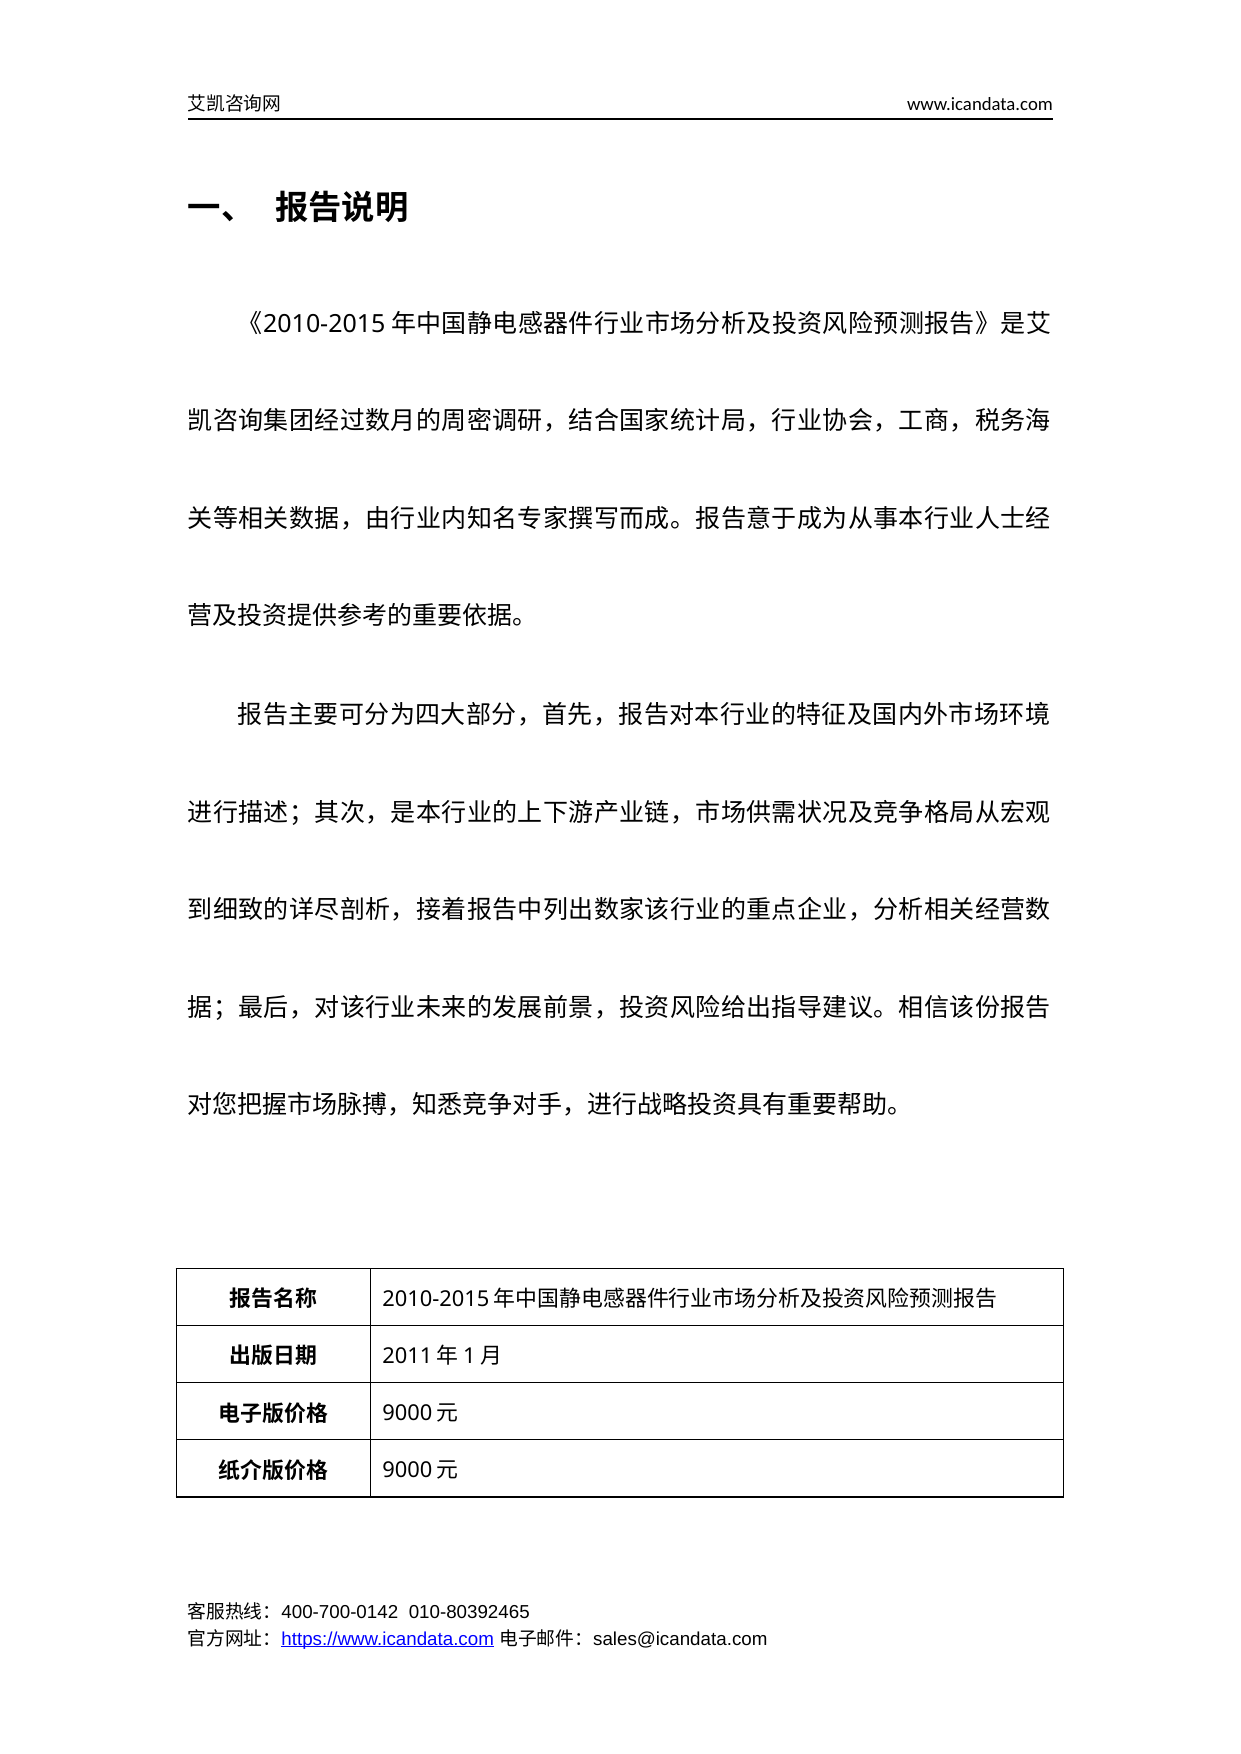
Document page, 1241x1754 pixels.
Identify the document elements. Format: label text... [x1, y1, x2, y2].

subtitle 报告说明 [187, 172, 1053, 237]
table_header 2010-2015年中国静电感器件行业市场分析及投资风险预测报告 [371, 1269, 1063, 1325]
table_cell 9000元 [371, 1440, 1063, 1496]
text 报告主要可分为四大部分，首先，报告对本行业的特征及国内外市场环境进行描述；其次，是本行业的上下游产业链，市场供需状况及竞争格局从宏观到细致的详尽剖析，接着报告中列出数家该行业的重点企业，分析相关经营数据；最后，对该行业未来的发展前景，投资风险给出指导建议。相信该份报告对您把握市场脉搏，知悉竞争对手，进行战略投资具有重要帮助。 [187, 681, 1053, 1136]
table_cell 2011年1月 [371, 1326, 1063, 1382]
table_cell 纸介版价格 [177, 1440, 370, 1496]
table_cell 电子版价格 [177, 1383, 370, 1439]
table_cell 出版日期 [177, 1326, 370, 1382]
text 《2010-2015年中国静电感器件行业市场分析及投资风险预测报告》是艾凯咨询集团经过数月的周密调研，结合国家统计局，行业协会，工商，税务海关等相关数据，由行业内知名专家撰写而成。报告意于成为从事本行业人士经营及投资提供参考的重要依据。 [187, 289, 1053, 646]
table_header 报告名称 [177, 1269, 370, 1325]
table_cell 9000元 [371, 1383, 1063, 1439]
